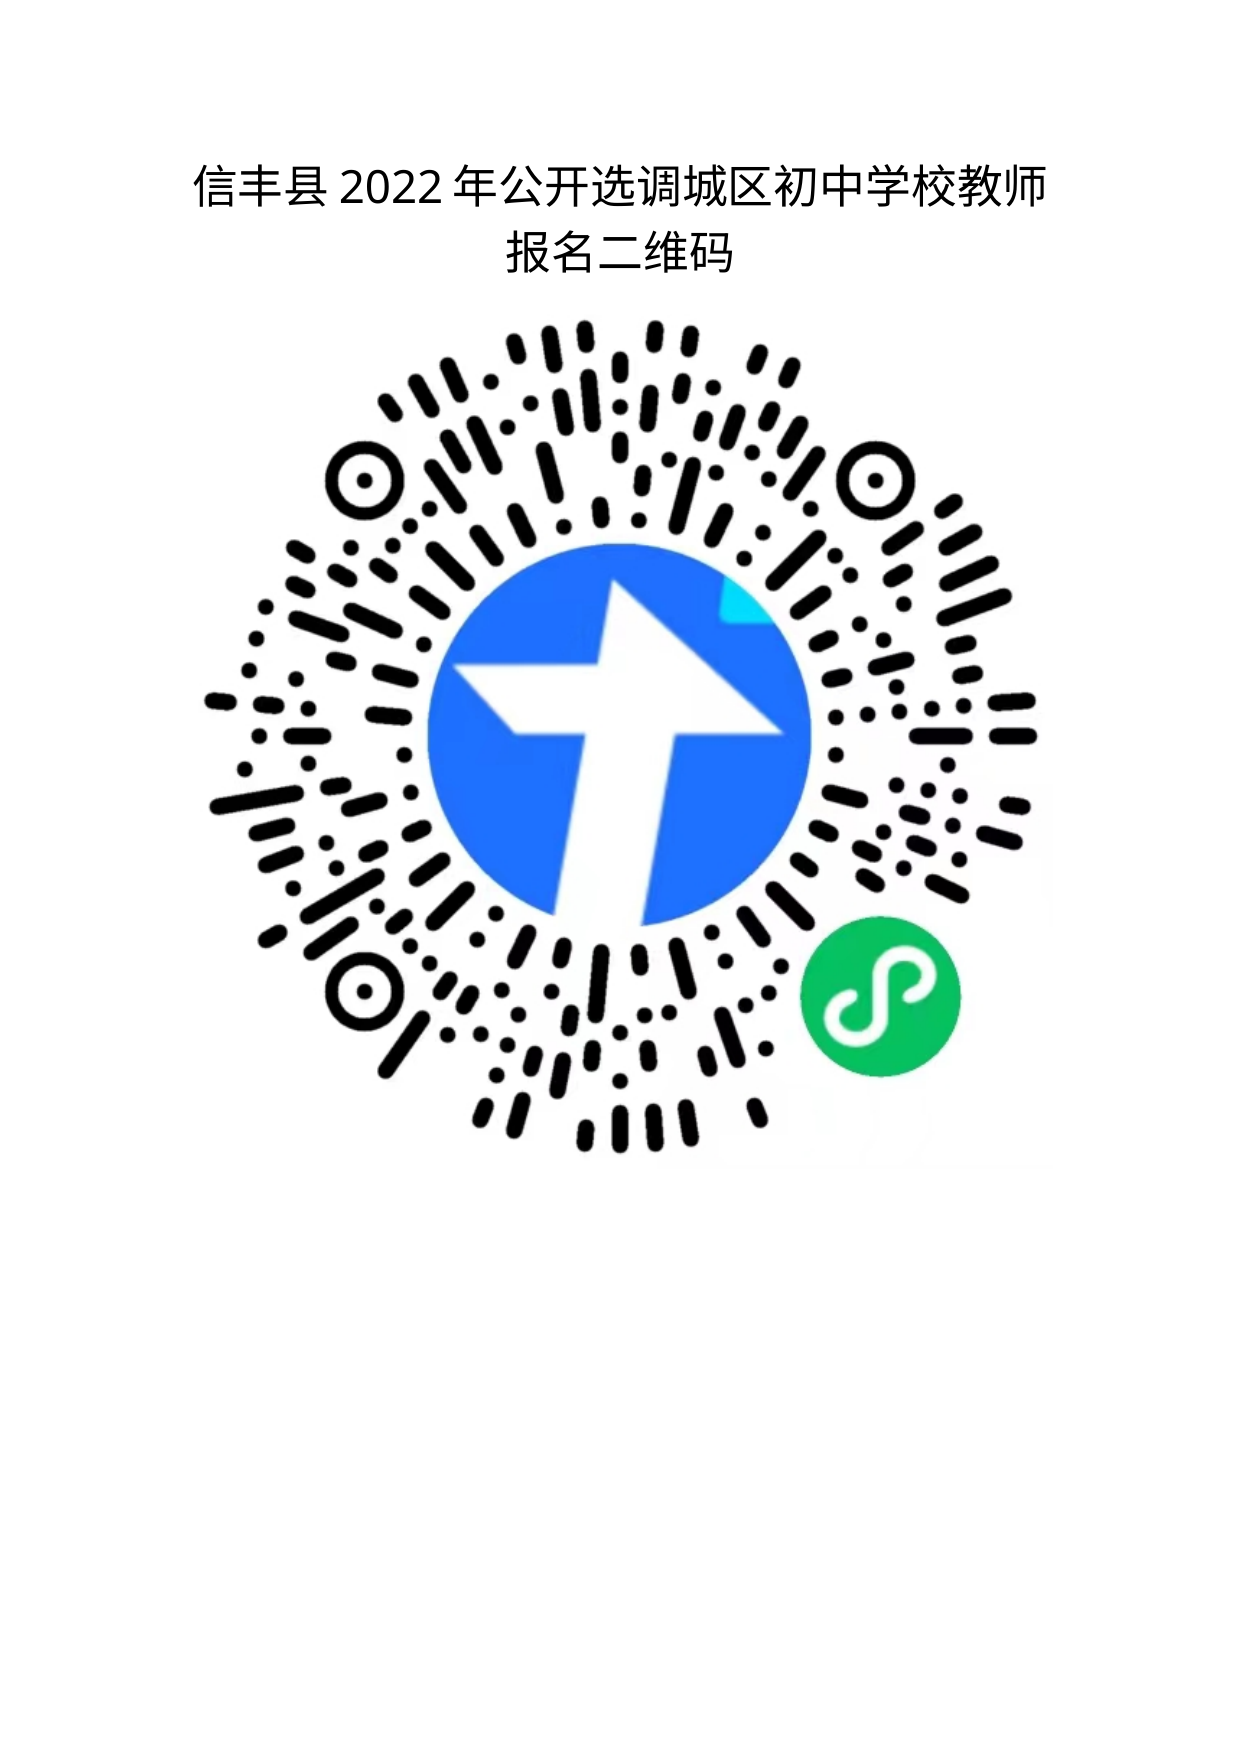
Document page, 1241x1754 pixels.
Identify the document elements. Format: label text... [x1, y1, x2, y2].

text 信丰县2022年公开选调城区初中学校教师报名二维码 [187, 150, 1053, 283]
picture [187, 303, 1053, 1169]
